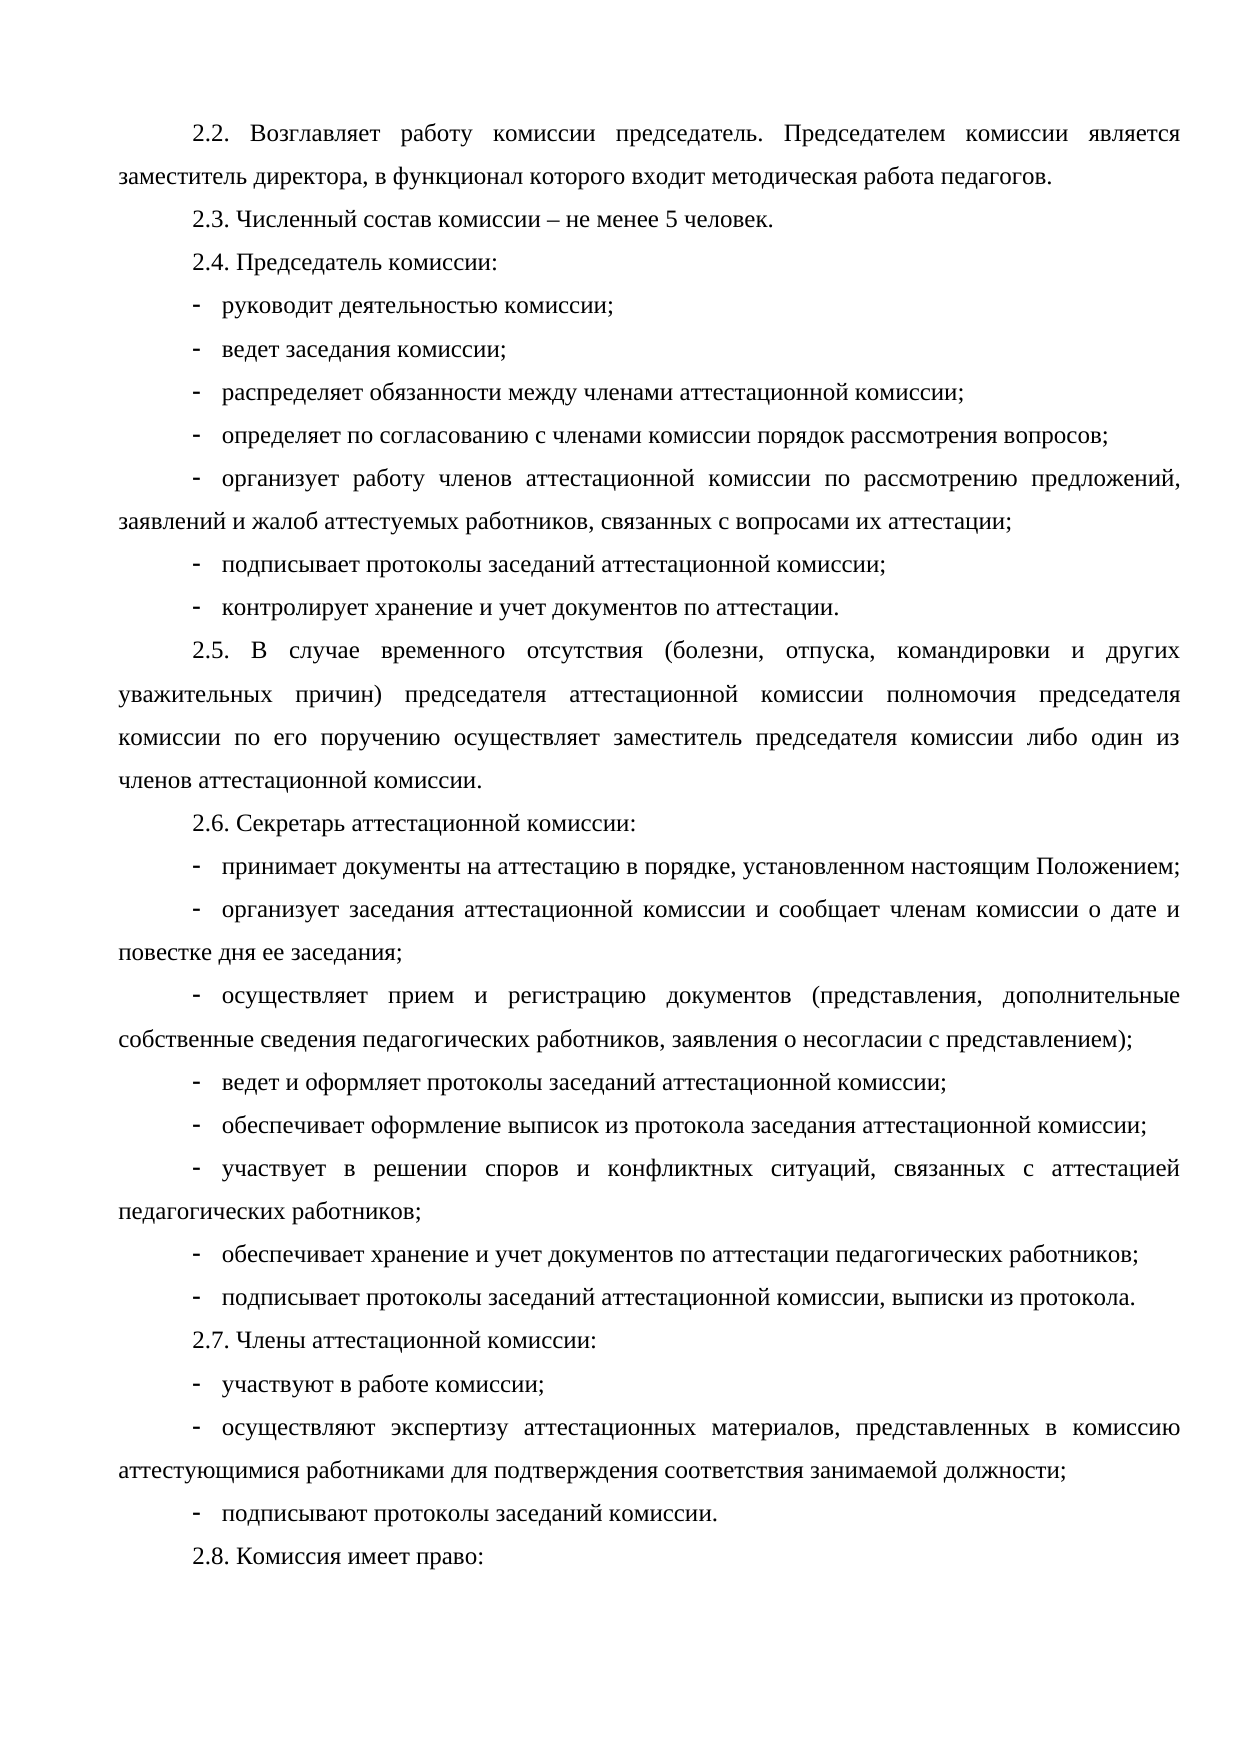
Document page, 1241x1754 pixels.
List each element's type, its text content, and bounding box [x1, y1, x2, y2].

list участвуют в работе комиссии; [118, 1369, 1181, 1397]
text 2.8. Комиссия имеет право: [118, 1541, 1181, 1570]
text 2.3. Численный состав комиссии – не менее 5 человек. [118, 204, 1181, 233]
list участвует в решении споров и конфликтных ситуаций, связанных с аттестацией педагогических работников; [118, 1153, 1181, 1225]
text 2.4. Председатель комиссии: [118, 247, 1181, 276]
list подписывает протоколы заседаний аттестационной комиссии; [118, 549, 1181, 578]
list организует работу членов аттестационной комиссии по рассмотрению предложений, заявлений и жалоб аттестуемых работников, связанных с вопросами их аттестации; [118, 463, 1181, 535]
text 2.5. В случае временного отсутствия (болезни, отпуска, командировки и других уважительных причин) председателя аттестационной комиссии полномочия председателя комиссии по его поручению осуществляет заместитель председателя комиссии либо один из членов аттестационной комиссии. [118, 636, 1181, 794]
list руководит деятельностью комиссии; [118, 291, 1181, 319]
list осуществляет прием и регистрацию документов (представления, дополнительные собственные сведения педагогических работников, заявления о несогласии с представлением); [118, 981, 1181, 1052]
list организует заседания аттестационной комиссии и сообщает членам комиссии о дате и повестке дня ее заседания; [118, 894, 1181, 966]
list обеспечивает хранение и учет документов по аттестации педагогических работников; [118, 1239, 1181, 1268]
list ведет заседания комиссии; [118, 334, 1181, 362]
text 2.2. Возглавляет работу комиссии председатель. Председателем комиссии является заместитель директора, в функционал которого входит методическая работа педагогов. [118, 118, 1181, 190]
list распределяет обязанности между членами аттестационной комиссии; [118, 377, 1181, 406]
text 2.6. Секретарь аттестационной комиссии: [118, 808, 1181, 837]
list принимает документы на аттестацию в порядке, установленном настоящим Положением; [118, 851, 1181, 880]
list подписывает протоколы заседаний аттестационной комиссии, выписки из протокола. [118, 1282, 1181, 1311]
list определяет по согласованию с членами комиссии порядок рассмотрения вопросов; [118, 420, 1181, 449]
list контролирует хранение и учет документов по аттестации. [118, 592, 1181, 621]
list обеспечивает оформление выписок из протокола заседания аттестационной комиссии; [118, 1110, 1181, 1139]
list ведет и оформляет протоколы заседаний аттестационной комиссии; [118, 1067, 1181, 1096]
list 2.7. Члены аттестационной комиссии: [192, 1326, 1181, 1354]
list осуществляют экспертизу аттестационных материалов, представленных в комиссию аттестующимися работниками для подтверждения соответствия занимаемой должности; [118, 1412, 1181, 1484]
list подписывают протоколы заседаний комиссии. [118, 1498, 1181, 1527]
